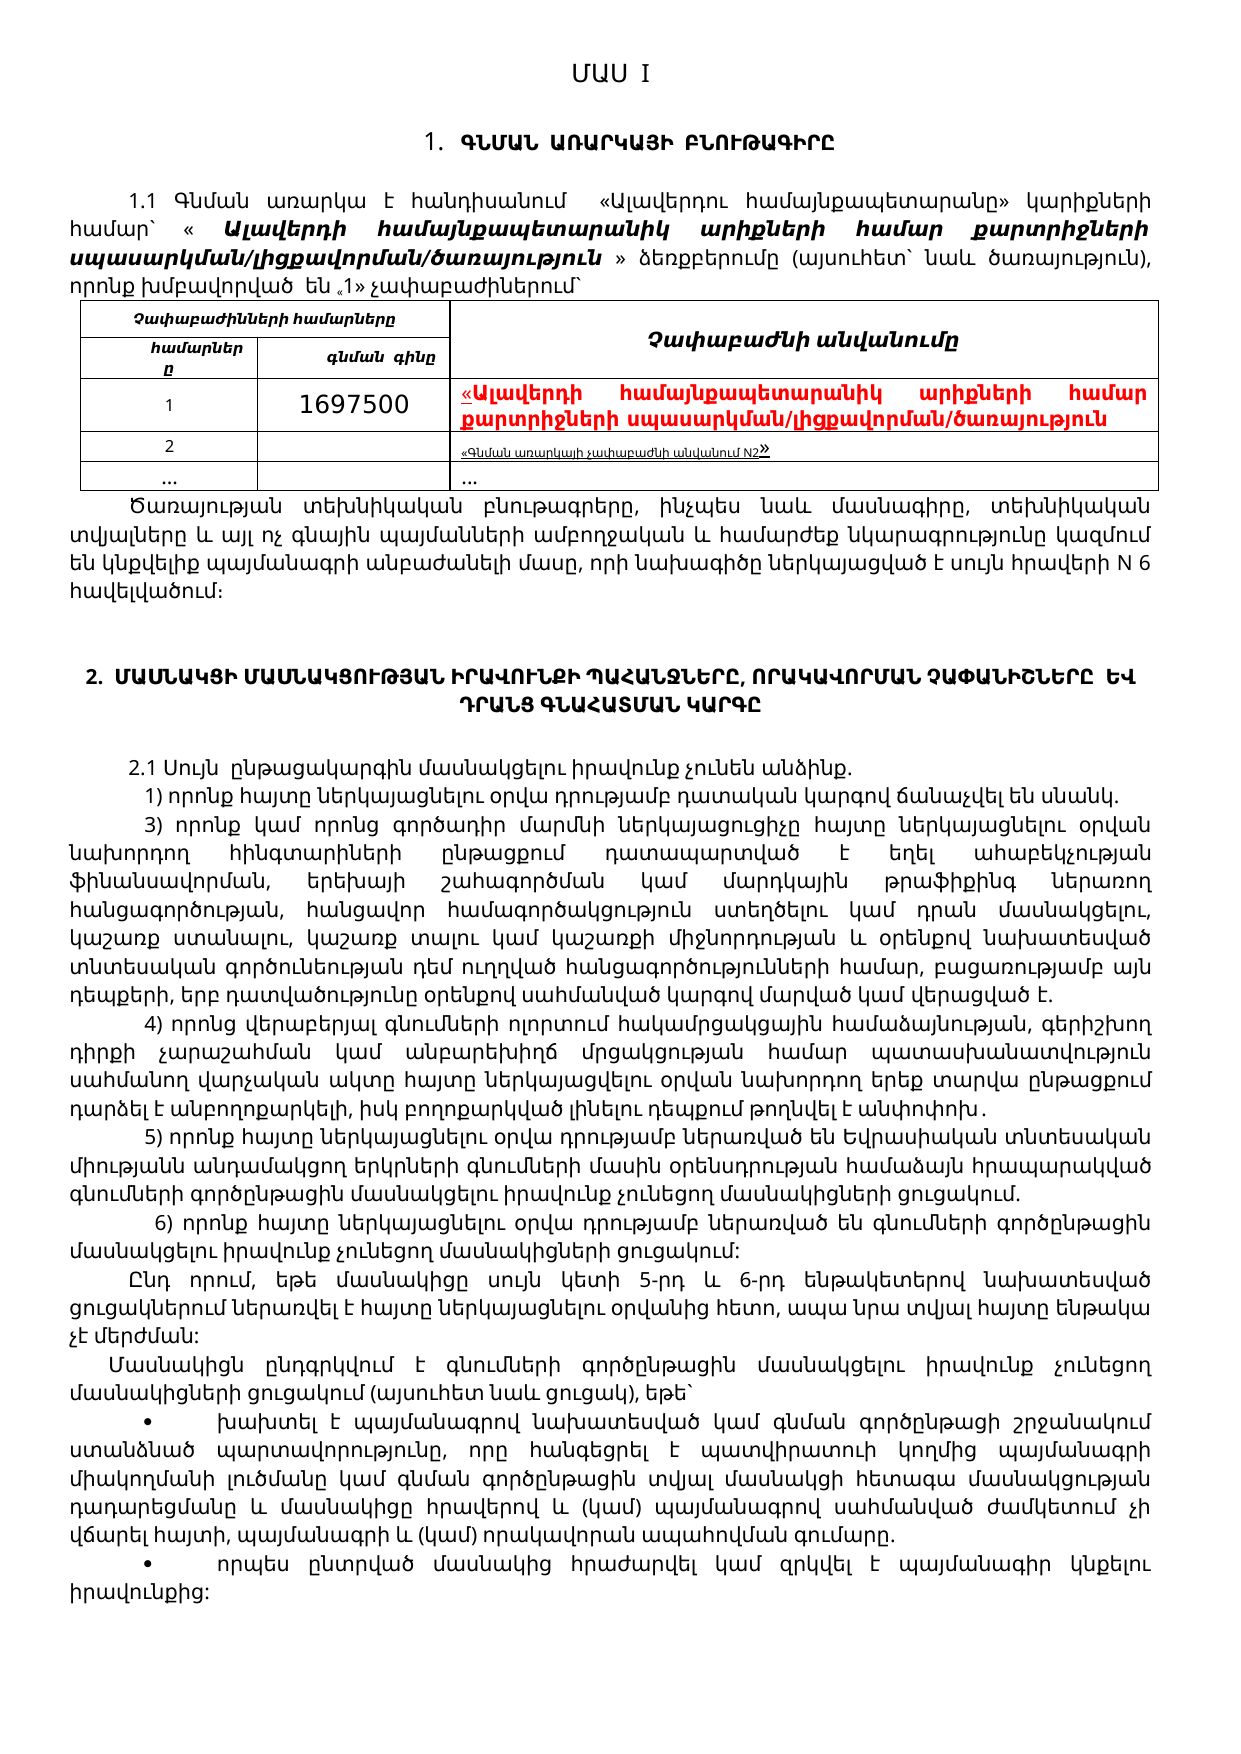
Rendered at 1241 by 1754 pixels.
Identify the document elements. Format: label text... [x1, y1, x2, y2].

table_cell «Գնման առարկայի չափաբաժնի անվանում N2» [451, 432, 1158, 461]
table_cell ... [451, 462, 1158, 490]
text 1) որոնք հայտը ներկայացնելու օրվա դրությամբ դատական կարգով ճանաչվել են սնանկ. [69, 781, 1152, 810]
table_cell 1 [81, 379, 257, 431]
subtitle 1.1 Գնման առարկա է հանդիսանում «Ալավերդու համայնքապետարանը» կարիքների համար` « Ալավերդի համայնքապետարանիկ արիքների համար քարտրիջների սպասարկման/լիցքավորման/ծառայություն » ձեռքբերումը (այսուհետ` նաև ծառայություն), որոնք խմբավորված են «1» չափաբաժիներում` [69, 186, 1152, 300]
table_cell համարները [81, 338, 257, 377]
table_cell գնման գինը [258, 338, 449, 377]
table_header Չափաբաժնի անվանումը [451, 301, 1158, 377]
list խախտել է պայմանագրով նախատեսված կամ գնման գործընթացի շրջանակում ստանձնած պարտավորությունը, որը հանգեցրել է պատվիրատուի կողմից պայմանագրի միակողմանի լուծմանը կամ գնման գործընթացին տվյալ մասնակցի հետագա մասնակցության դադարեցմանը և մասնակիցը հրավերով և (կամ) պայմանագրով սահմանված ժամկետում չի վճարել հայտի, պայմանագրի և (կամ) որակավորան ապահովման գումարը. [69, 1407, 1152, 1549]
text 6) որոնք հայտը ներկայացնելու օրվա դրությամբ ներառված են գնումների գործընթացին մասնակցելու իրավունք չունեցող մասնակիցների ցուցակում: [69, 1208, 1152, 1265]
table_cell 2 [81, 432, 257, 461]
text ՄԱՍ I [69, 56, 1152, 89]
list որպես ընտրված մասնակից հրաժարվել կամ զրկվել է պայմանագիր կնքելու իրավունքից: [69, 1549, 1152, 1606]
table_cell [258, 432, 449, 461]
table_cell ... [81, 462, 257, 490]
text Ընդ որում, եթե մասնակիցը սույն կետի 5-րդ և 6-րդ ենթակետերով նախատեսված ցուցակներում ներառվել է հայտը ներկայացնելու օրվանից հետո, ապա նրա տվյալ հայտը ենթակա չէ մերժման: [69, 1265, 1152, 1350]
table_cell «Ալավերդի համայնքապետարանիկ արիքների համար քարտրիջների սպասարկման/լիցքավորման/ծառայություն [451, 379, 1158, 431]
text 5) որոնք հայտը ներկայացնելու օրվա դրությամբ ներառված են Եվրասիական տնտեսական միությանն անդամակցող երկրների գնումների մասին օրենսդրության համաձայն հրապարակված գնումների գործընթացին մասնակցելու իրավունք չունեցող մասնակիցների ցուցակում. [69, 1122, 1152, 1208]
table_header Չափաբաժինների համարները [81, 301, 449, 337]
table_cell 1697500 [258, 379, 449, 431]
text 2.1 Սույն ընթացակարգին մասնակցելու իրավունք չունեն անձինք. [69, 753, 1152, 781]
list ԳՆՄԱՆ ԱՌԱՐԿԱՅԻ ԲՆՈՒԹԱԳԻՐԸ [107, 124, 1152, 158]
text 4) որոնց վերաբերյալ գնումների ոլորտում հակամրցակցային համաձայնության, գերիշխող դիրքի չարաշահման կամ անբարեխիղճ մրցակցության համար պատասխանատվություն սահմանող վարչական ակտը հայտը ներկայացվելու օրվան նախորդող երեք տարվա ընթացքում դարձել է անբողոքարկելի, իսկ բողոքարկված լինելու դեպքում թողնվել է անփոփոխ․ [69, 1009, 1152, 1122]
text 3) որոնք կամ որոնց գործադիր մարմնի ներկայացուցիչը հայտը ներկայացնելու օրվան նախորդող հինգտարիների ընթացքում դատապարտված է եղել ահաբեկչության ֆինանսավորման, երեխայի շահագործման կամ մարդկային թրաֆիքինգ ներառող հանցագործության, հանցավոր համագործակցություն ստեղծելու կամ դրան մասնակցելու, կաշառք ստանալու, կաշառք տալու կամ կաշառքի միջնորդության և օրենքով նախատեսված տնտեսական գործունեության դեմ ուղղված հանցագործությունների համար, բացառությամբ այն դեպքերի, երբ դատվածությունը օրենքով սահմանված կարգով մարված կամ վերացված է. [69, 810, 1152, 1009]
table_cell [258, 462, 449, 490]
text 2. ՄԱՍՆԱԿՑԻ ՄԱՍՆԱԿՑՈՒԹՅԱՆ ԻՐԱՎՈՒՆՔԻ ՊԱՀԱՆՋՆԵՐԸ, ՈՐԱԿԱՎՈՐՄԱՆ ՉԱՓԱՆԻՇՆԵՐԸ ԵՎ ԴՐԱՆՑ ԳՆԱՀԱՏՄԱՆ ԿԱՐԳԸ [69, 662, 1152, 719]
text Մասնակիցն ընդգրկվում է գնումների գործընթացին մասնակցելու իրավունք չունեցող մասնակիցների ցուցակում (այսուհետ նաև ցուցակ), եթե` [69, 1350, 1152, 1407]
text Ծառայության տեխնիկական բնութագրերը, ինչպես նաև մասնագիրը, տեխնիկական տվյալները և այլ ոչ գնային պայմանների ամբողջական և համարժեք նկարագրությունը կազմում են կնքվելիք պայմանագրի անբաժանելի մասը, որի նախագիծը ներկայացված է սույն հրավերի N 6 հավելվածում։ [69, 491, 1152, 605]
